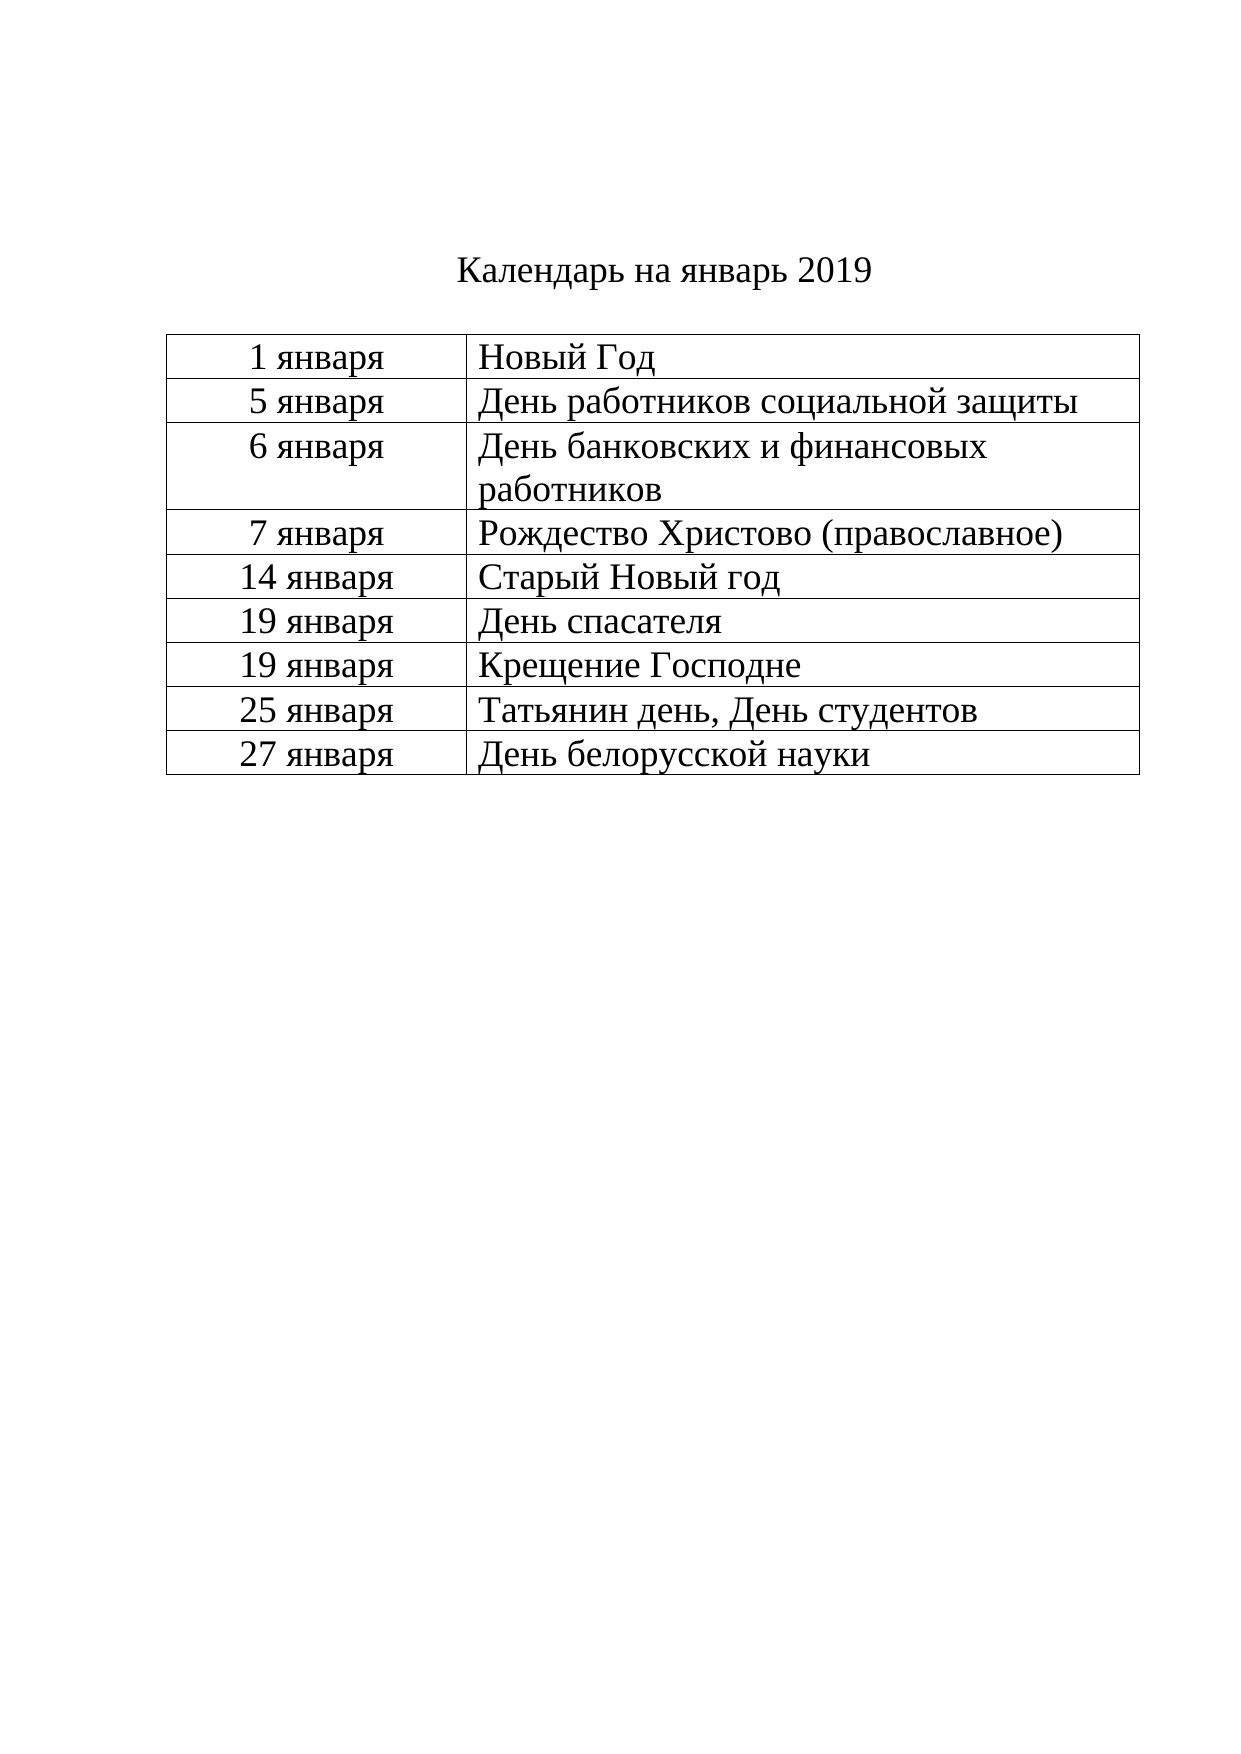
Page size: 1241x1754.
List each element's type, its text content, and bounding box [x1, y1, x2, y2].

table_cell День банковских и финансовых работников [467, 423, 1139, 509]
table_cell 7 января [167, 510, 466, 553]
table_cell 14 января [167, 555, 466, 598]
table_cell Татьянин день, День студентов [467, 687, 1139, 730]
text Календарь на январь 2019 [177, 247, 1152, 291]
table_cell Старый Новый год [467, 555, 1139, 598]
table_cell 25 января [167, 687, 466, 730]
table_header 1 января [167, 335, 466, 378]
table_cell День белорусской науки [467, 731, 1139, 774]
table_cell Крещение Господне [467, 643, 1139, 686]
table_cell Рождество Христово (православное) [467, 510, 1139, 553]
table_cell 27 января [167, 731, 466, 774]
table_cell 5 января [167, 379, 466, 422]
table_header Новый Год [467, 335, 1139, 378]
table_cell 6 января [167, 423, 466, 509]
table_cell День работников социальной защиты [467, 379, 1139, 422]
table_cell 19 января [167, 599, 466, 642]
table_cell 19 января [167, 643, 466, 686]
table_cell День спасателя [467, 599, 1139, 642]
